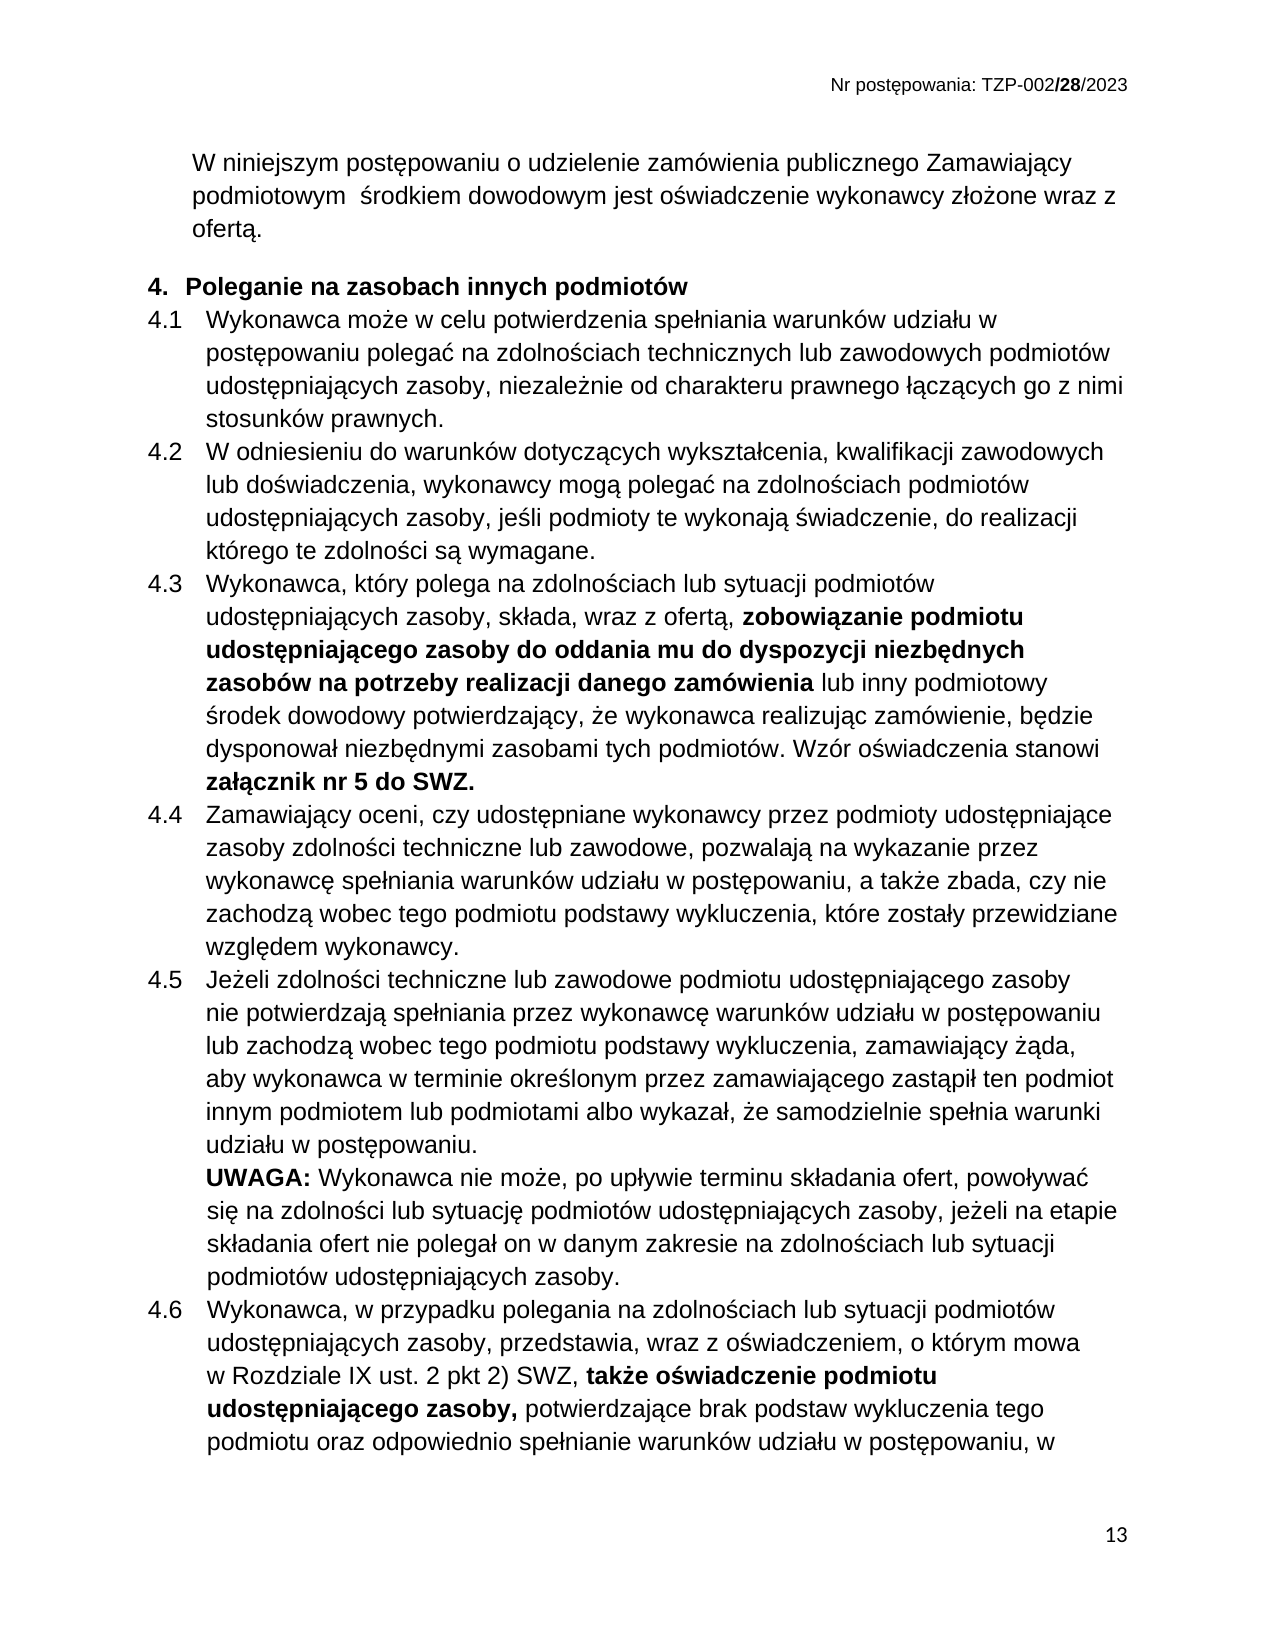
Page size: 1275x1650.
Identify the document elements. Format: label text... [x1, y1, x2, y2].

list Poleganie na zasobach innych podmiotów [148, 272, 1127, 300]
list Wykonawca może w celu potwierdzenia spełniania warunków udziału w postępowaniu polegać na zdolnościach technicznych lub zawodowych podmiotów udostępniających zasoby, niezależnie od charakteru prawnego łączących go z nimi stosunków prawnych. [148, 305, 1127, 432]
list Jeżeli zdolności techniczne lub zawodowe podmiotu udostępniającego zasoby nie potwierdzają spełniania przez wykonawcę warunków udziału w postępowaniu lub zachodzą wobec tego podmiotu podstawy wykluczenia, zamawiający żąda, aby wykonawca w terminie określonym przez zamawiającego zastąpił ten podmiot innym podmiotem lub podmiotami albo wykazał, że samodzielnie spełnia warunki udziału w postępowaniu. [148, 965, 1127, 1159]
list Wykonawca, który polega na zdolnościach lub sytuacji podmiotów udostępniających zasoby, składa, wraz z ofertą, zobowiązanie podmiotu udostępniającego zasoby do oddania mu do dyspozycji niezbędnych zasobów na potrzeby realizacji danego zamówienia lub inny podmiotowy środek dowodowy potwierdzający, że wykonawca realizując zamówienie, będzie dysponował niezbędnymi zasobami tych podmiotów. Wzór oświadczenia stanowi załącznik nr 5 do SWZ. [148, 569, 1127, 796]
text W niniejszym postępowaniu o udzielenie zamówienia publicznego Zamawiający podmiotowym środkiem dowodowym jest oświadczenie wykonawcy złożone wraz z ofertą. [192, 148, 1127, 242]
text UWAGA: Wykonawca nie może, po upływie terminu składania ofert, powoływać się na zdolności lub sytuację podmiotów udostępniających zasoby, jeżeli na etapie składania ofert nie polegał on w danym zakresie na zdolnościach lub sytuacji podmiotów udostępniających zasoby. [206, 1163, 1127, 1291]
list Zamawiający oceni, czy udostępniane wykonawcy przez podmioty udostępniające zasoby zdolności techniczne lub zawodowe, pozwalają na wykazanie przez wykonawcę spełniania warunków udziału w postępowaniu, a także zbada, czy nie zachodzą wobec tego podmiotu podstawy wykluczenia, które zostały przewidziane względem wykonawcy. [148, 800, 1127, 961]
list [148, 1295, 1127, 1456]
list W odniesieniu do warunków dotyczących wykształcenia, kwalifikacji zawodowych lub doświadczenia, wykonawcy mogą polegać na zdolnościach podmiotów udostępniających zasoby, jeśli podmioty te wykonają świadczenie, do realizacji którego te zdolności są wymagane. [148, 437, 1127, 564]
